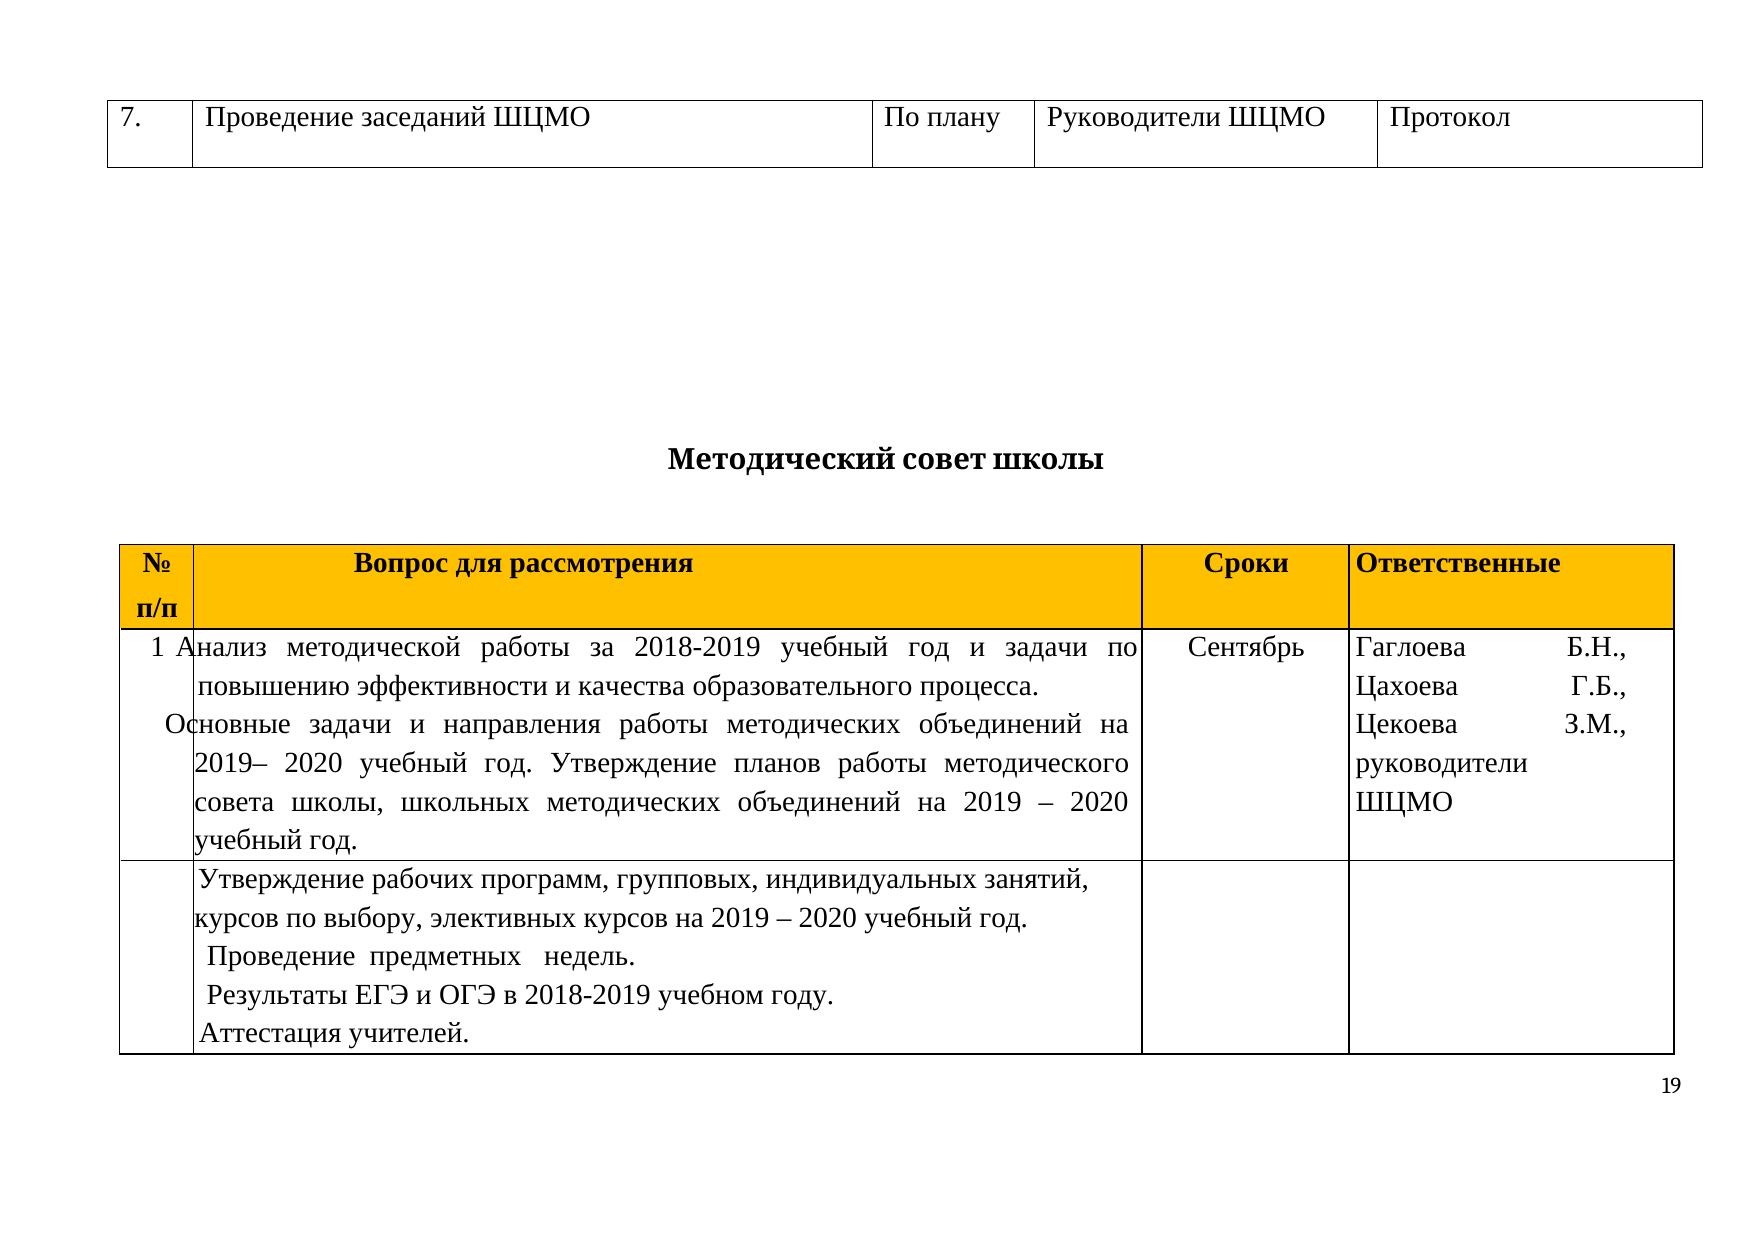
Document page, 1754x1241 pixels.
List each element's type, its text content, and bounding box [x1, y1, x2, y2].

table_cell 7. [108, 101, 192, 167]
table_cell Анализ методической работы за 2018-2019 учебный год и задачи по повышению эффективности и качества образовательного процесса. Основные задачи и направления работы методических объединений на 2019– 2020 учебный год. Утверждение планов работы методического совета школы, школьных методических объединений на 2019 – 2020 учебный год. [194, 630, 1141, 860]
table_cell [1143, 861, 1348, 1053]
table_cell По плану [873, 101, 1034, 167]
table_cell [120, 861, 193, 1053]
text Методический совет школы [374, 443, 1397, 477]
table_cell Проведение заседаний ШЦМО [193, 101, 872, 167]
table_cell [1350, 861, 1673, 1053]
table_cell Гаглоева Б.Н., Цахоева Г.Б., Цекоева З.М., руководители ШЦМО [1350, 630, 1673, 860]
table_header Сроки [1143, 545, 1348, 628]
table_cell Утверждение рабочих программ, групповых, индивидуальных занятий, курсов по выбору, элективных курсов на 2019 – 2020 учебный год. Проведение предметных недель. Результаты ЕГЭ и ОГЭ в 2018-2019 учебном году. Аттестация учителей. [194, 861, 1141, 1053]
table_cell 1 [120, 629, 193, 860]
table_header Вопрос для рассмотрения [194, 545, 1141, 628]
table_cell Руководители ШЦМО [1035, 101, 1377, 167]
table_cell Сентябрь [1143, 630, 1348, 860]
table_cell Протокол [1378, 101, 1702, 167]
table_header Ответственные [1350, 545, 1673, 628]
table_header № п/п [120, 545, 193, 628]
